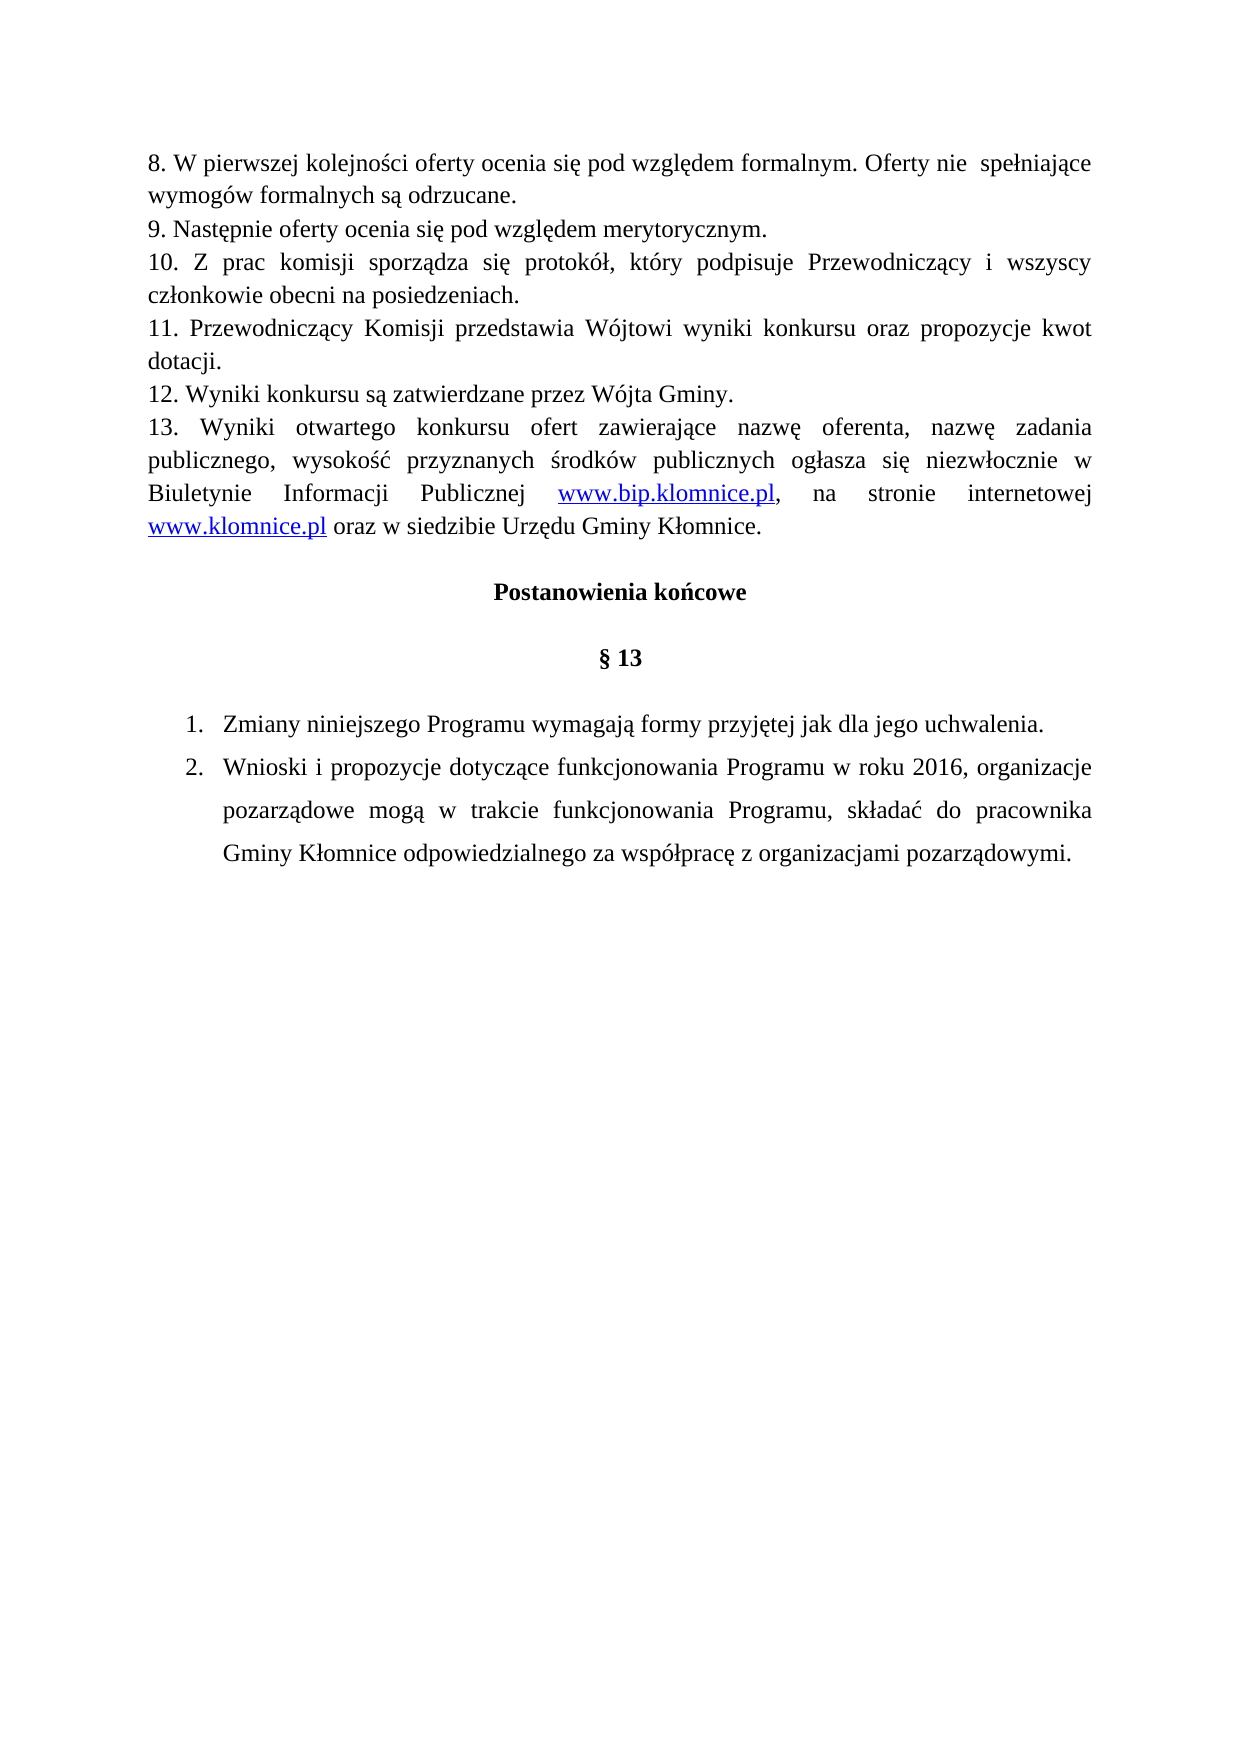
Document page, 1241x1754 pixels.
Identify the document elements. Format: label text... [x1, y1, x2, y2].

list Wnioski i propozycje dotyczące funkcjonowania Programu w roku 2016, organizacje pozarządowe mogą w trakcie funkcjonowania Programu, składać do pracownika Gminy Kłomnice odpowiedzialnego za współpracę z organizacjami pozarządowymi. [185, 752, 1093, 867]
text 8. W pierwszej kolejności oferty ocenia się pod względem formalnym. Oferty nie spełniające wymogów formalnych są odrzucane. [148, 148, 1093, 209]
text 11. Przewodniczący Komisji przedstawia Wójtowi wyniki konkursu oraz propozycje kwot dotacji. [148, 313, 1093, 374]
list Zmiany niniejszego Programu wymagają formy przyjętej jak dla jego uchwalenia. [185, 709, 1093, 738]
text 10. Z prac komisji sporządza się protokół, który podpisuje Przewodniczący i wszyscy członkowie obecni na posiedzeniach. [148, 247, 1093, 308]
text 12. Wyniki konkursu są zatwierdzane przez Wójta Gminy. [148, 379, 1093, 407]
text § 13 [148, 643, 1093, 672]
text 13. Wyniki otwartego konkursu ofert zawierające nazwę oferenta, nazwę zadania publicznego, wysokość przyznanych środków publicznych ogłasza się niezwłocznie w Biuletynie Informacji Publicznej www.bip.klomnice.pl, na stronie internetowej www.klomnice.pl oraz w siedzibie Urzędu Gminy Kłomnice. [148, 412, 1093, 539]
text 9. Następnie oferty ocenia się pod względem merytorycznym. [148, 214, 1093, 242]
text Postanowienia końcowe [148, 577, 1093, 606]
